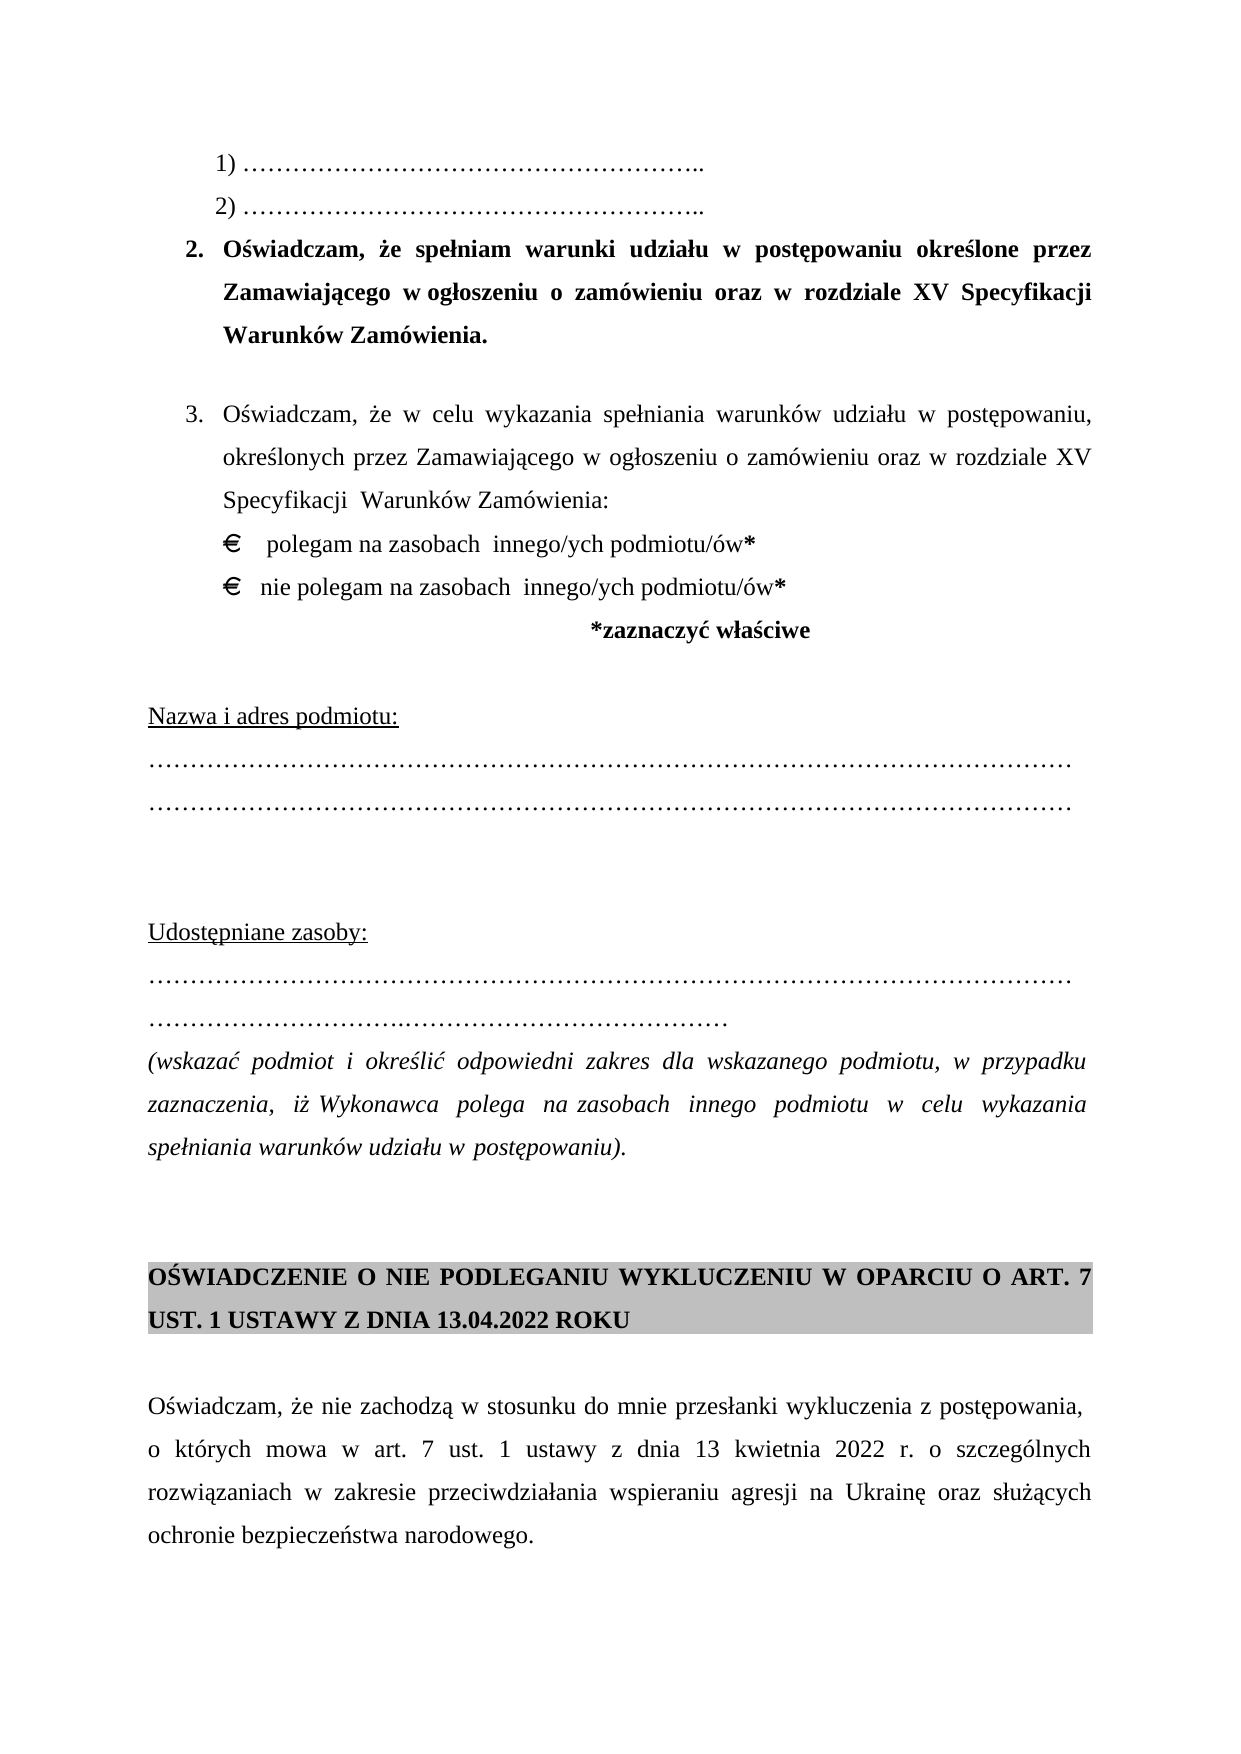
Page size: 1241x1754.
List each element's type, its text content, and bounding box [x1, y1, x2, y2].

list Oświadczam, że w celu wykazania spełniania warunków udziału w postępowaniu, określonych przez Zamawiającego w ogłoszeniu o zamówieniu oraz w rozdziale XV Specyfikacji Warunków Zamówienia: [185, 399, 1093, 514]
list nie polegam na zasobach innego/ych podmiotu/ów* [223, 572, 1093, 601]
list *zaznaczyć właściwe [555, 615, 1093, 644]
list Oświadczam, że spełniam warunki udziału w postępowaniu określone przez Zamawiającego w ogłoszeniu o zamówieniu oraz w rozdziale XV Specyfikacji Warunków Zamówienia. [185, 234, 1093, 349]
list polegam na zasobach innego/ych podmiotu/ów* [223, 529, 1093, 557]
text ………………………………………………………………………………………………… [148, 744, 1090, 773]
text OŚWIADCZENIE O NIE PODLEGANIU WYKLUCZENIU W OPARCIU O ART. 7 UST. 1 USTAWY Z DNIA 13.04.2022 ROKU [148, 1262, 1093, 1334]
text 1) ……………………………………………….. [148, 148, 1090, 176]
text Oświadczam, że nie zachodzą w stosunku do mnie przesłanki wykluczenia z postępowania, o których mowa w art. 7 ust. 1 ustawy z dnia 13 kwietnia 2022 r. o szczególnych rozwiązaniach w zakresie przeciwdziałania wspieraniu agresji na Ukrainę oraz służących ochronie bezpieczeństwa narodowego. [148, 1391, 1093, 1549]
text Nazwa i adres podmiotu: [148, 701, 1090, 730]
text 2) ……………………………………………….. [148, 191, 1090, 219]
text …………………………………………………………………………………………………………………………….………………………………… [148, 960, 1090, 1032]
text ………………………………………………………………………………………………… [148, 787, 1090, 816]
text Udostępniane zasoby: [148, 917, 1090, 946]
text (wskazać podmiot i określić odpowiedni zakres dla wskazanego podmiotu, w przypadku zaznaczenia, iż Wykonawca polega na zasobach innego podmiotu w celu wykazania spełniania warunków udziału w postępowaniu). [148, 1046, 1090, 1161]
